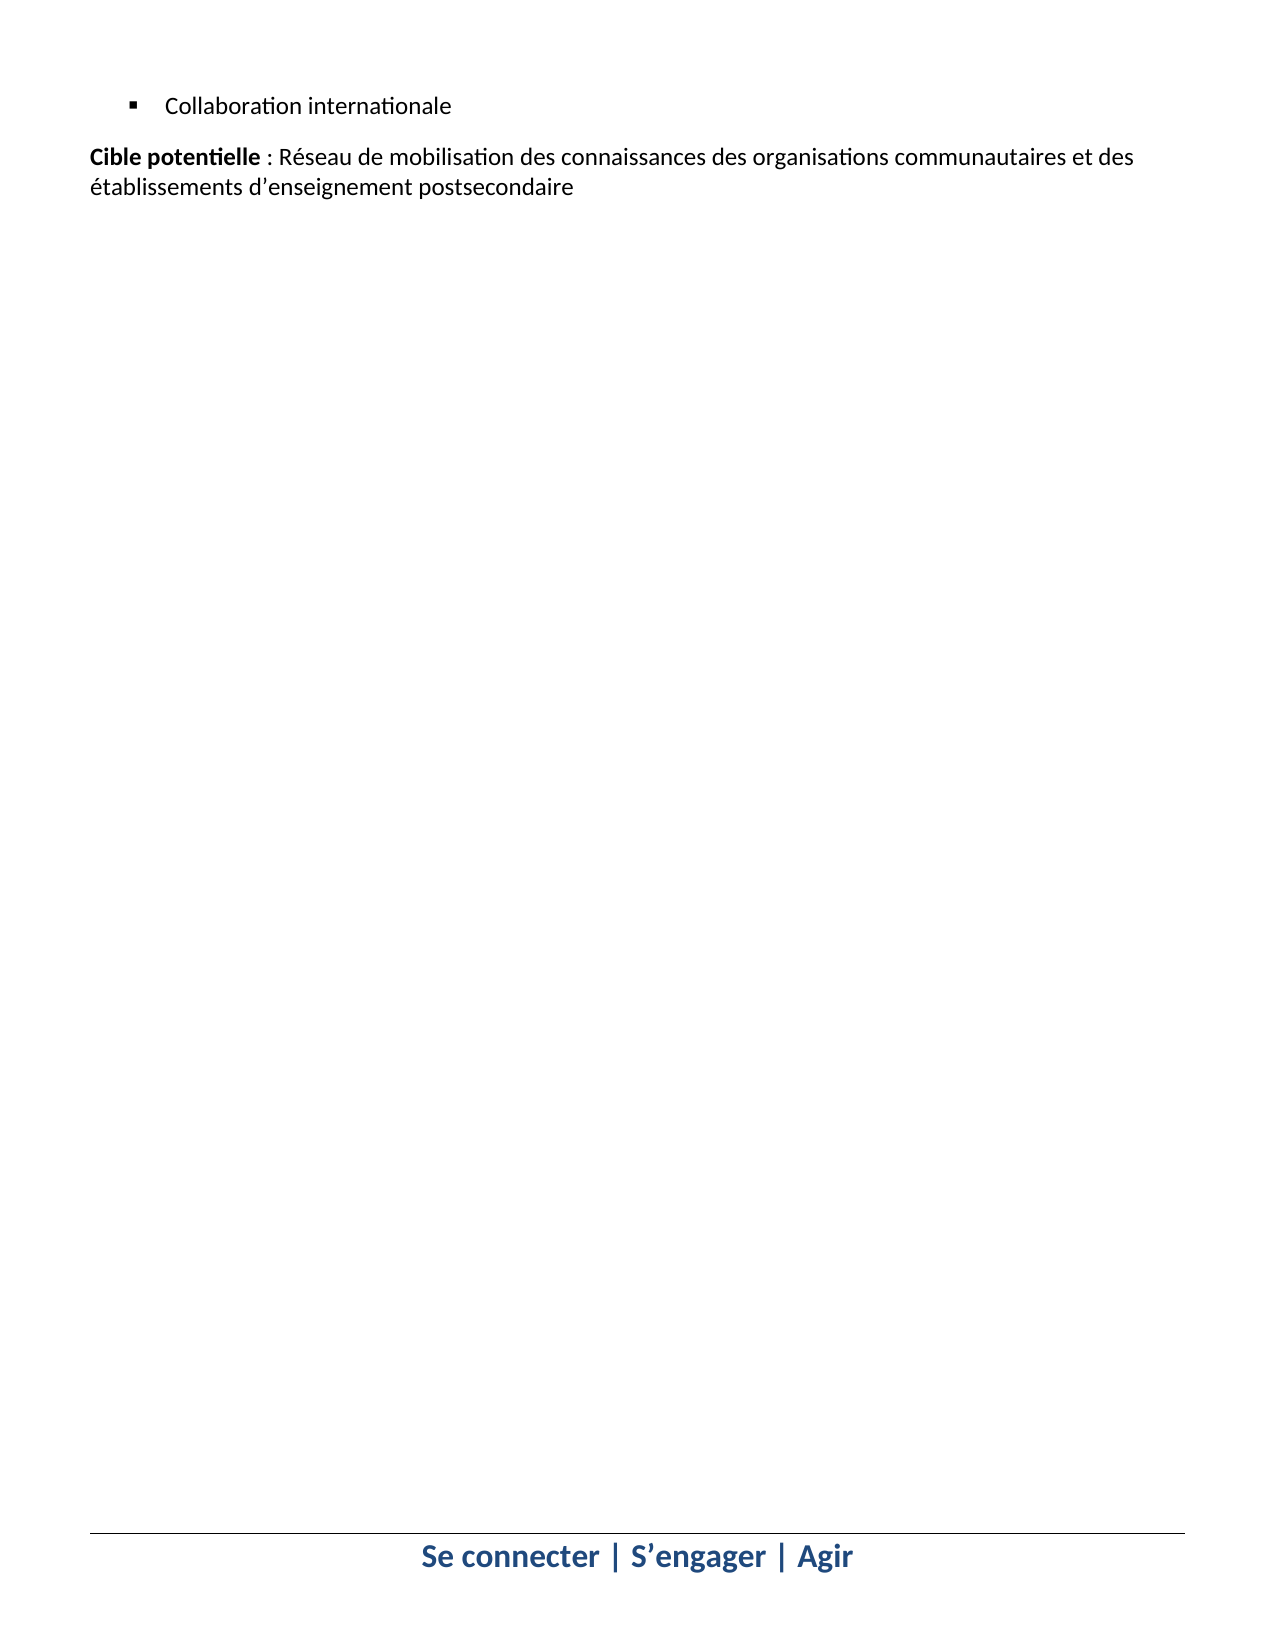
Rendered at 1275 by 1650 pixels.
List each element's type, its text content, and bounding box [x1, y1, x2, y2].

text Cible potentielle : Réseau de mobilisation des connaissances des organisations communautaires et des établissements d’enseignement postsecondaire [90, 141, 1185, 202]
list Collaboration internationale [127, 90, 1185, 121]
